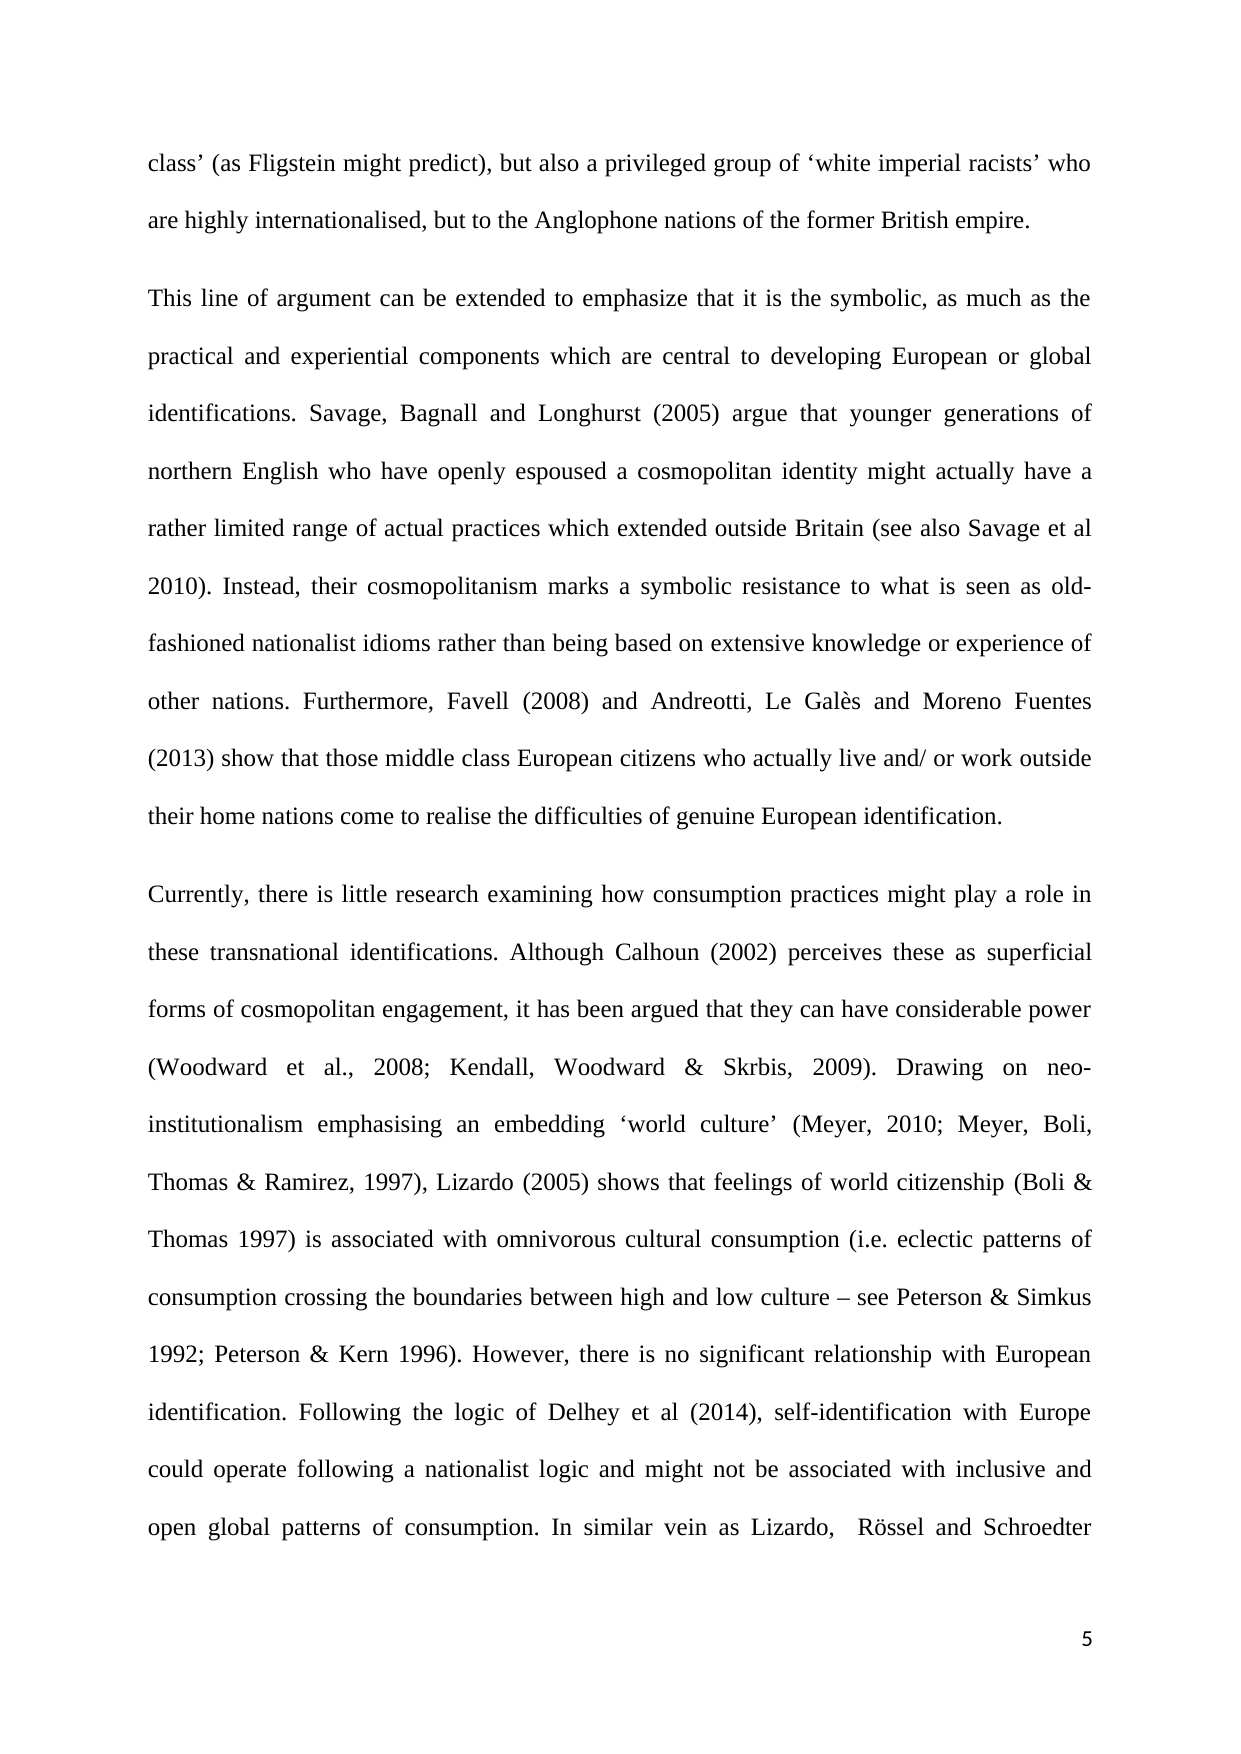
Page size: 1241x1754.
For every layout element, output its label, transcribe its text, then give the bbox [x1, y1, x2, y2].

text This line of argument can be extended to emphasize that it is the symbolic, as much as the practical and experiential components which are central to developing European or global identifications. Savage, Bagnall and Longhurst (2005) argue that younger generations of northern English who have openly espoused a cosmopolitan identity might actually have a rather limited range of actual practices which extended outside Britain (see also Savage et al 2010). Instead, their cosmopolitanism marks a symbolic resistance to what is seen as old-fashioned nationalist idioms rather than being based on extensive knowledge or experience of other nations. Furthermore, Favell (2008) and Andreotti, Le Galès and Moreno Fuentes (2013) show that those middle class European citizens who actually live and/ or work outside their home nations come to realise the difficulties of genuine European identification. [148, 283, 1093, 830]
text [148, 879, 1093, 1541]
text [148, 148, 1093, 234]
